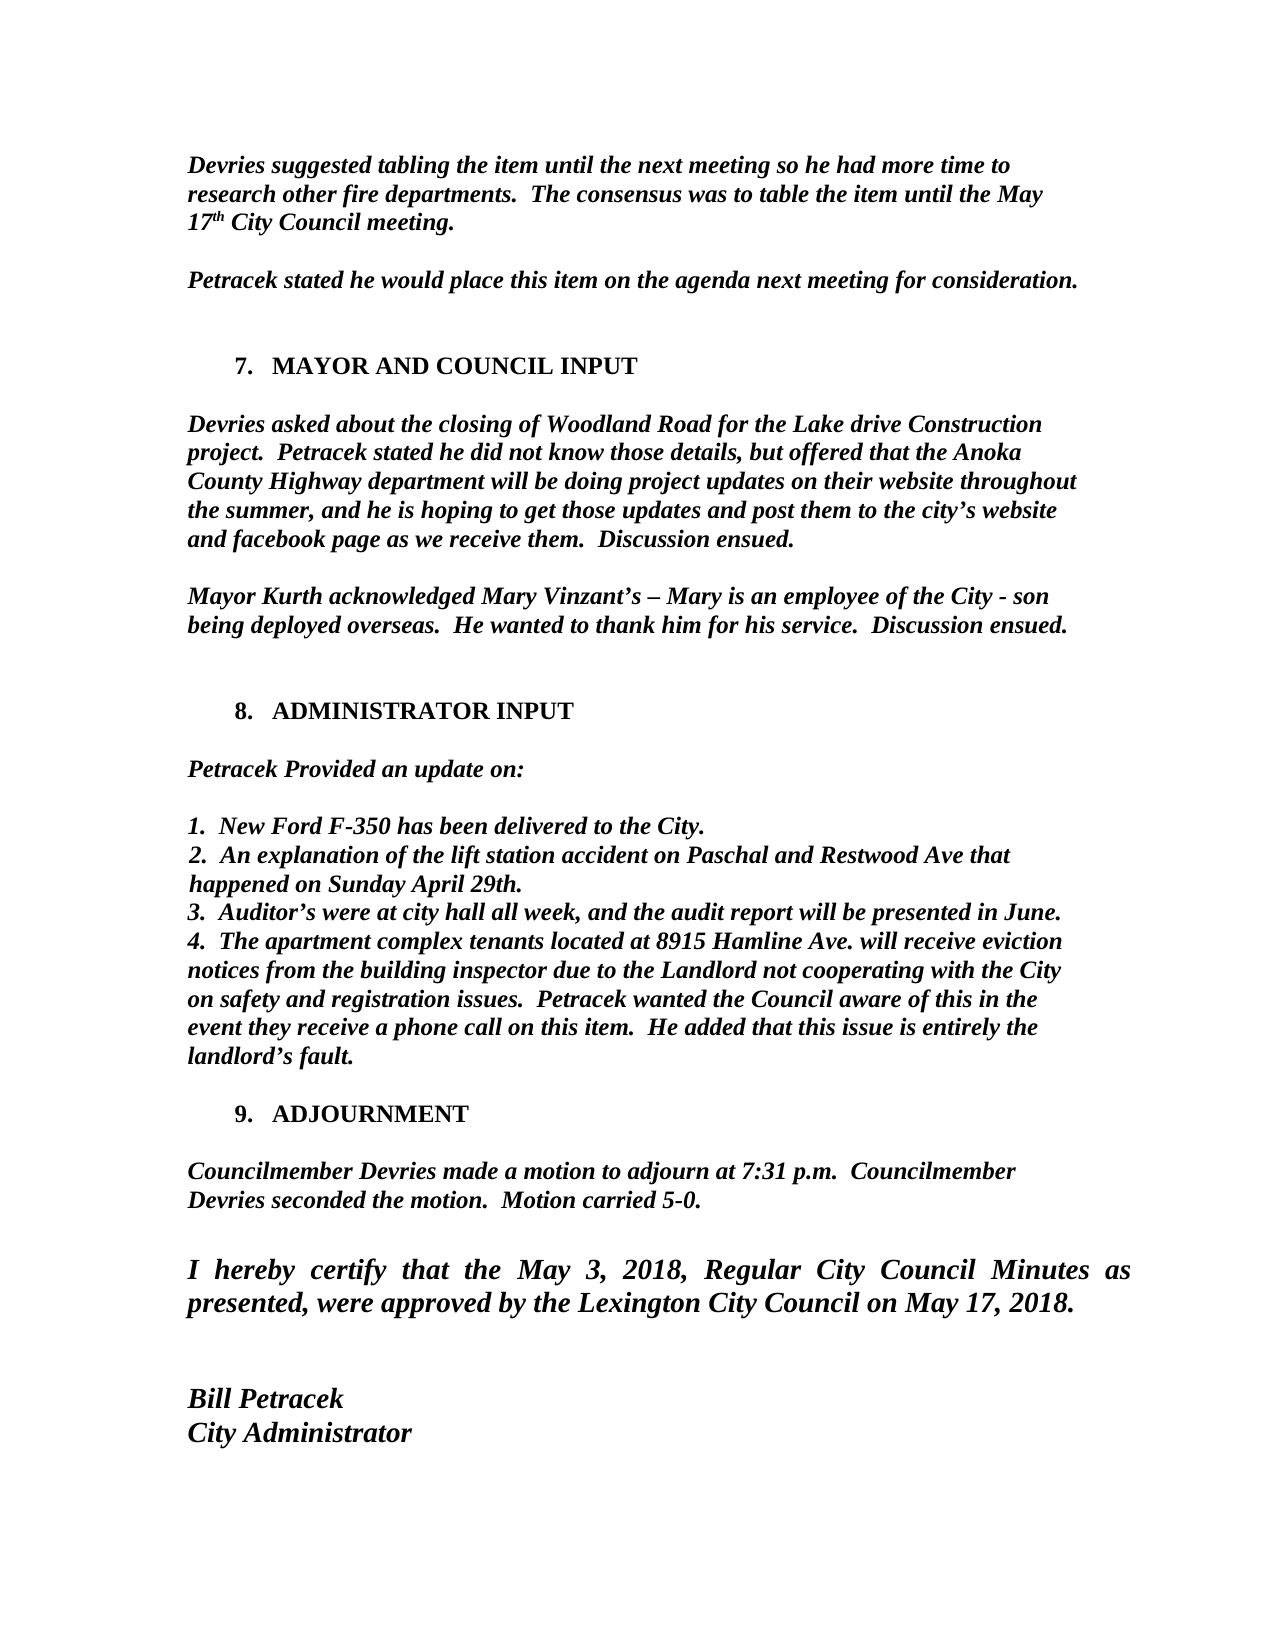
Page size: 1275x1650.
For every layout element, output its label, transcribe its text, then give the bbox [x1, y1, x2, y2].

text Petracek stated he would place this item on the agenda next meeting for consideration. [187, 265, 1087, 322]
text Devries asked about the closing of Woodland Road for the Lake drive Construction project. Petracek stated he did not know those details, but offered that the Anoka County Highway department will be doing project updates on their website throughout the summer, and he is hoping to get those updates and post them to the city’s website and facebook page as we receive them. Discussion ensued. [187, 409, 1087, 552]
list ADMINISTRATOR INPUT [234, 696, 1087, 725]
text Mayor Kurth acknowledged Mary Vinzant’s – Mary is an employee of the City - son being deployed overseas. He wanted to thank him for his service. Discussion ensued. [187, 581, 1087, 639]
text 3. Auditor’s were at city hall all week, and the audit report will be presented in June. [187, 897, 1087, 926]
text Petracek Provided an update on: [187, 754, 1087, 782]
text Devries suggested tabling the item until the next meeting so he had more time to research other fire departments. The consensus was to table the item until the May 17th City Council meeting. [187, 150, 1087, 236]
list MAYOR AND COUNCIL INPUT [234, 351, 1087, 380]
text 2. An explanation of the lift station accident on Paschal and Restwood Ave that happened on Sunday April 29th. [189, 840, 1087, 897]
text City Administrator [187, 1415, 1087, 1448]
text 1. New Ford F-350 has been delivered to the City. [187, 811, 1087, 840]
text I hereby certify that the May 3, 2018, Regular City Council Minutes as presented, were approved by the Lexington City Council on May 17, 2018. [187, 1252, 1134, 1319]
list ADJOURNMENT [234, 1099, 1087, 1127]
text Bill Petracek [187, 1381, 1087, 1415]
text 4. The apartment complex tenants located at 8915 Hamline Ave. will receive eviction notices from the building inspector due to the Landlord not cooperating with the City on safety and registration issues. Petracek wanted the Council aware of this in the event they receive a phone call on this item. He added that this issue is entirely the landlord’s fault. [187, 926, 1087, 1070]
text Councilmember Devries made a motion to adjourn at 7:31 p.m. Councilmember Devries seconded the motion. Motion carried 5-0. [187, 1156, 1087, 1214]
